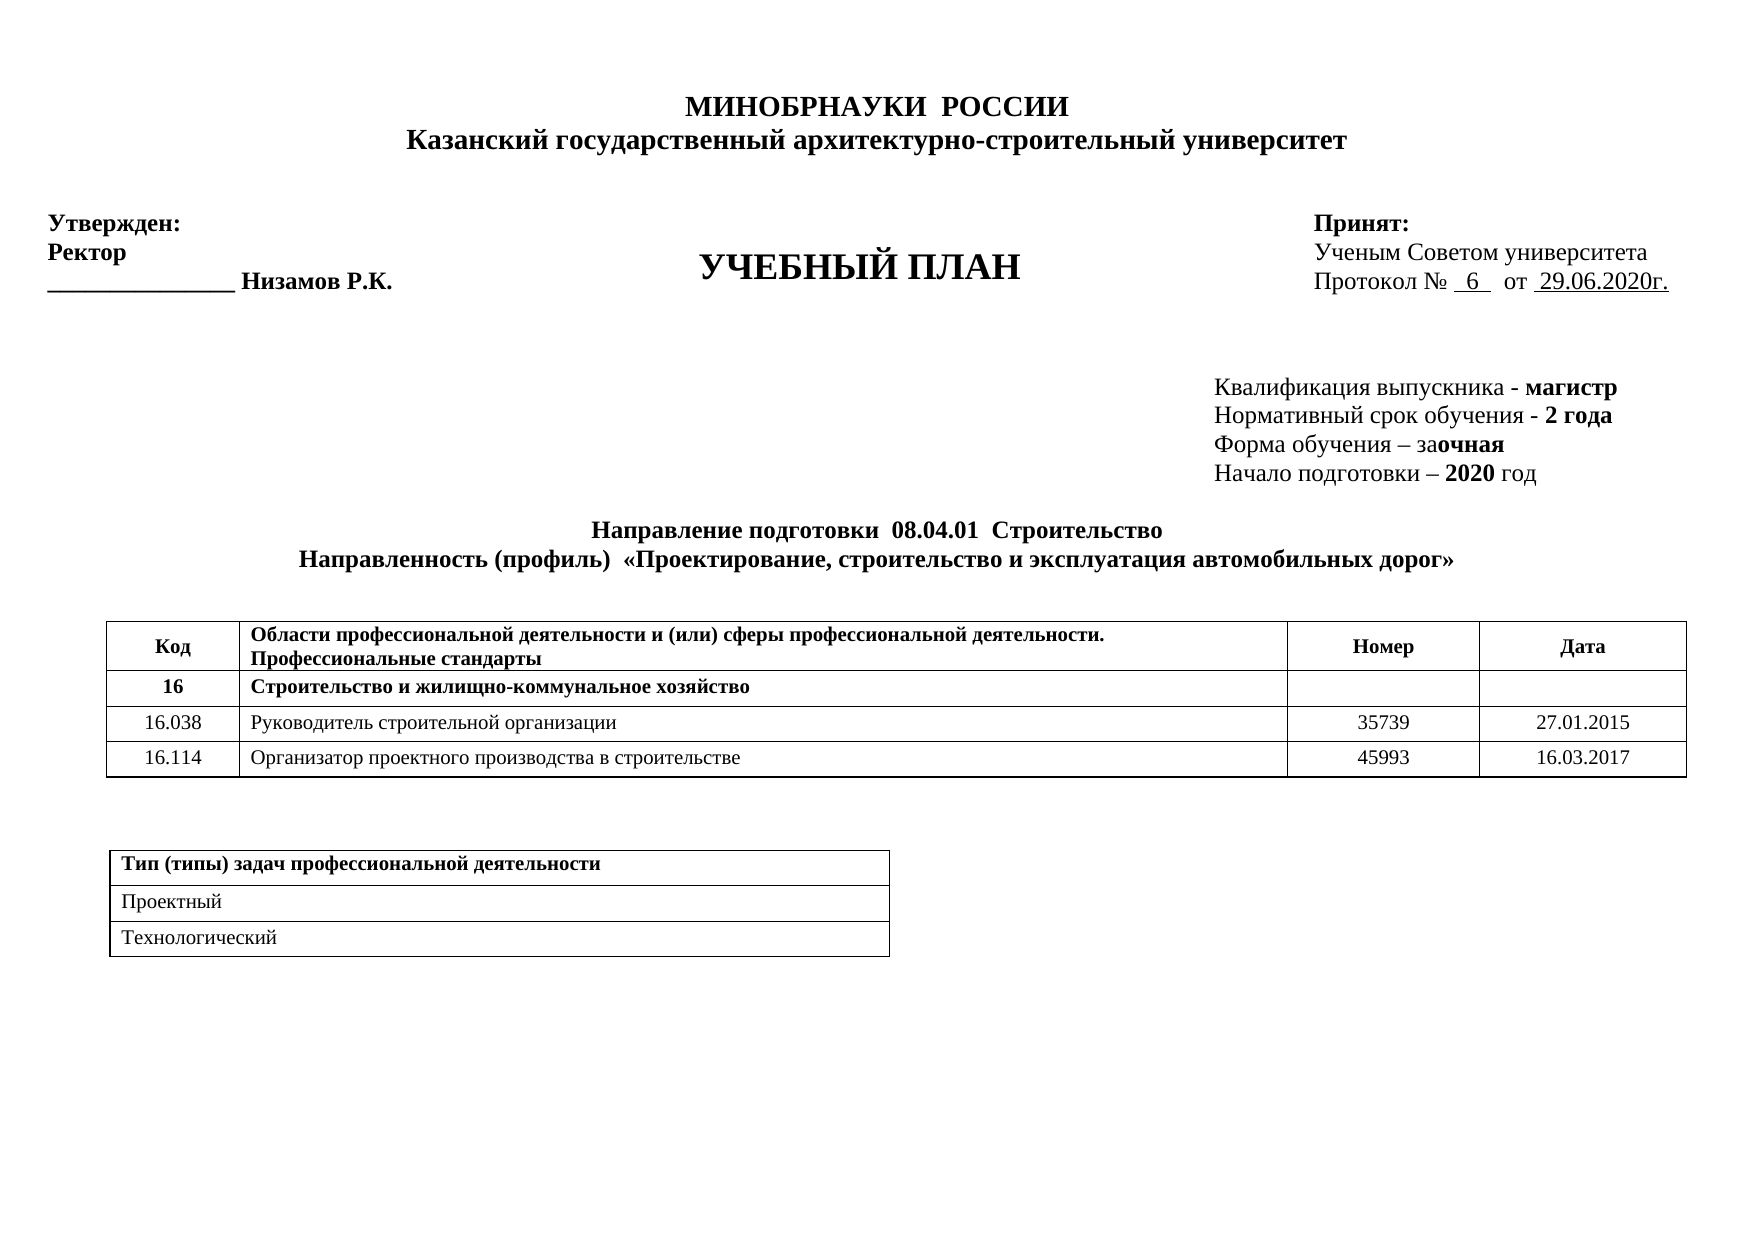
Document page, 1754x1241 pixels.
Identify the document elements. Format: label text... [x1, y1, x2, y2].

text Нормативный срок обучения - 2 года [1214, 400, 1707, 429]
table_cell Организатор проектного производства в строительстве [240, 742, 1287, 776]
table_header Области профессиональной деятельности и (или) сферы профессиональной деятельности. Профессиональные стандарты [240, 622, 1287, 670]
table_header Код [107, 622, 239, 670]
table_cell 45993 [1288, 742, 1479, 776]
text МИНОБРНАУКИ РОССИИ [47, 89, 1707, 122]
table_cell 16.114 [107, 742, 239, 776]
table_cell Проектный [111, 886, 889, 921]
table_cell 16 [107, 671, 239, 706]
text Направленность (профиль) «Проектирование, строительство и эксплуатация автомобильных дорог» [47, 544, 1707, 573]
table_header Тип (типы) задач профессиональной деятельности [111, 851, 889, 885]
table_cell Технологический [111, 922, 889, 956]
text Начало подготовки – 2020 год [1214, 458, 1707, 487]
table_cell 27.01.2015 [1480, 707, 1686, 741]
text Казанский государственный архитектурно-строительный университет [47, 122, 1707, 156]
table_header Принят: Ученым Советом университета Протокол № 6 от 29.06.2020г. [1302, 209, 1718, 323]
table_cell Строительство и жилищно-коммунальное хозяйство [240, 671, 1287, 706]
table_cell 35739 [1288, 707, 1479, 741]
text Квалификация выпускника - магистр [1214, 372, 1707, 400]
table_header Номер [1288, 622, 1479, 670]
table_cell [1288, 671, 1479, 706]
table_header Дата [1480, 622, 1686, 670]
table_header УЧЕБНЫЙ ПЛАН [416, 209, 1302, 323]
table_header Утвержден: Ректор _______________ Низамов Р.К. [36, 209, 416, 323]
text Форма обучения – заочная [1214, 429, 1707, 458]
table_cell [1480, 671, 1686, 706]
table_cell Руководитель строительной организации [240, 707, 1287, 741]
table_cell 16.038 [107, 707, 239, 741]
table_cell 16.03.2017 [1480, 742, 1686, 776]
subtitle Направление подготовки 08.04.01 Строительство [47, 515, 1707, 544]
